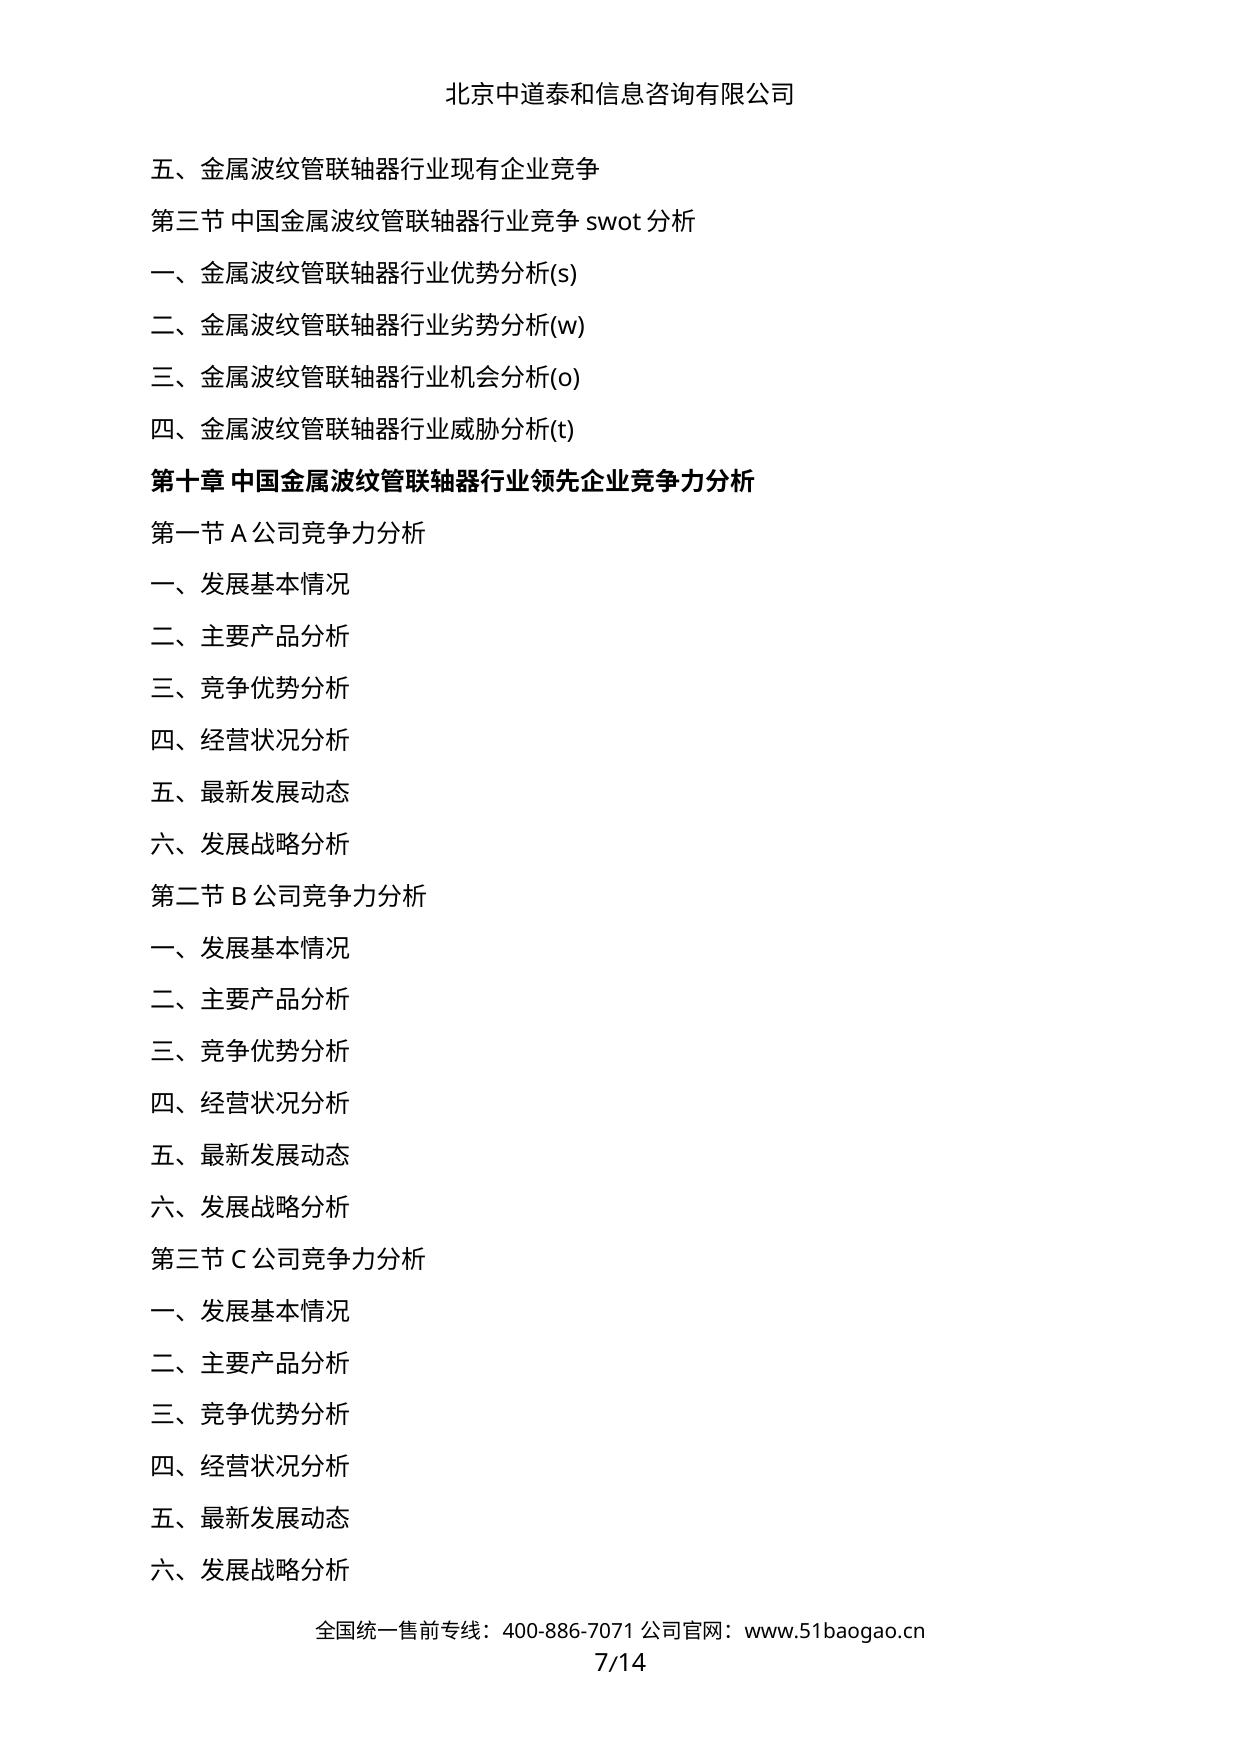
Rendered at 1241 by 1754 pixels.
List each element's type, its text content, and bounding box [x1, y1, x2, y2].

text 三、金属波纹管联轴器行业机会分析(o) [150, 357, 1090, 394]
text 五、金属波纹管联轴器行业现有企业竞争 [150, 150, 1090, 186]
text 第十章 中国金属波纹管联轴器行业领先企业竞争力分析 [150, 461, 1090, 497]
text 第二节 B公司竞争力分析 [150, 876, 1090, 912]
text 三、竞争优势分析 [150, 1032, 1090, 1068]
text 一、发展基本情况 [150, 928, 1090, 964]
text 六、发展战略分析 [150, 1551, 1090, 1587]
text 六、发展战略分析 [150, 824, 1090, 861]
text 二、金属波纹管联轴器行业劣势分析(w) [150, 306, 1090, 342]
text 六、发展战略分析 [150, 1187, 1090, 1224]
text 五、最新发展动态 [150, 1499, 1090, 1535]
text 四、金属波纹管联轴器行业威胁分析(t) [150, 409, 1090, 446]
text 二、主要产品分析 [150, 980, 1090, 1016]
text 第三节 C公司竞争力分析 [150, 1239, 1090, 1276]
text 五、最新发展动态 [150, 1136, 1090, 1172]
text 一、金属波纹管联轴器行业优势分析(s) [150, 254, 1090, 290]
text 二、主要产品分析 [150, 1343, 1090, 1379]
text 四、经营状况分析 [150, 1447, 1090, 1483]
text 三、竞争优势分析 [150, 1395, 1090, 1431]
text 一、发展基本情况 [150, 565, 1090, 601]
text 二、主要产品分析 [150, 617, 1090, 653]
text 四、经营状况分析 [150, 1084, 1090, 1120]
text 三、竞争优势分析 [150, 669, 1090, 705]
text 第三节 中国金属波纹管联轴器行业竞争swot分析 [150, 202, 1090, 238]
text 第一节 A公司竞争力分析 [150, 513, 1090, 549]
text 一、发展基本情况 [150, 1291, 1090, 1327]
text 四、经营状况分析 [150, 721, 1090, 757]
text 五、最新发展动态 [150, 772, 1090, 809]
